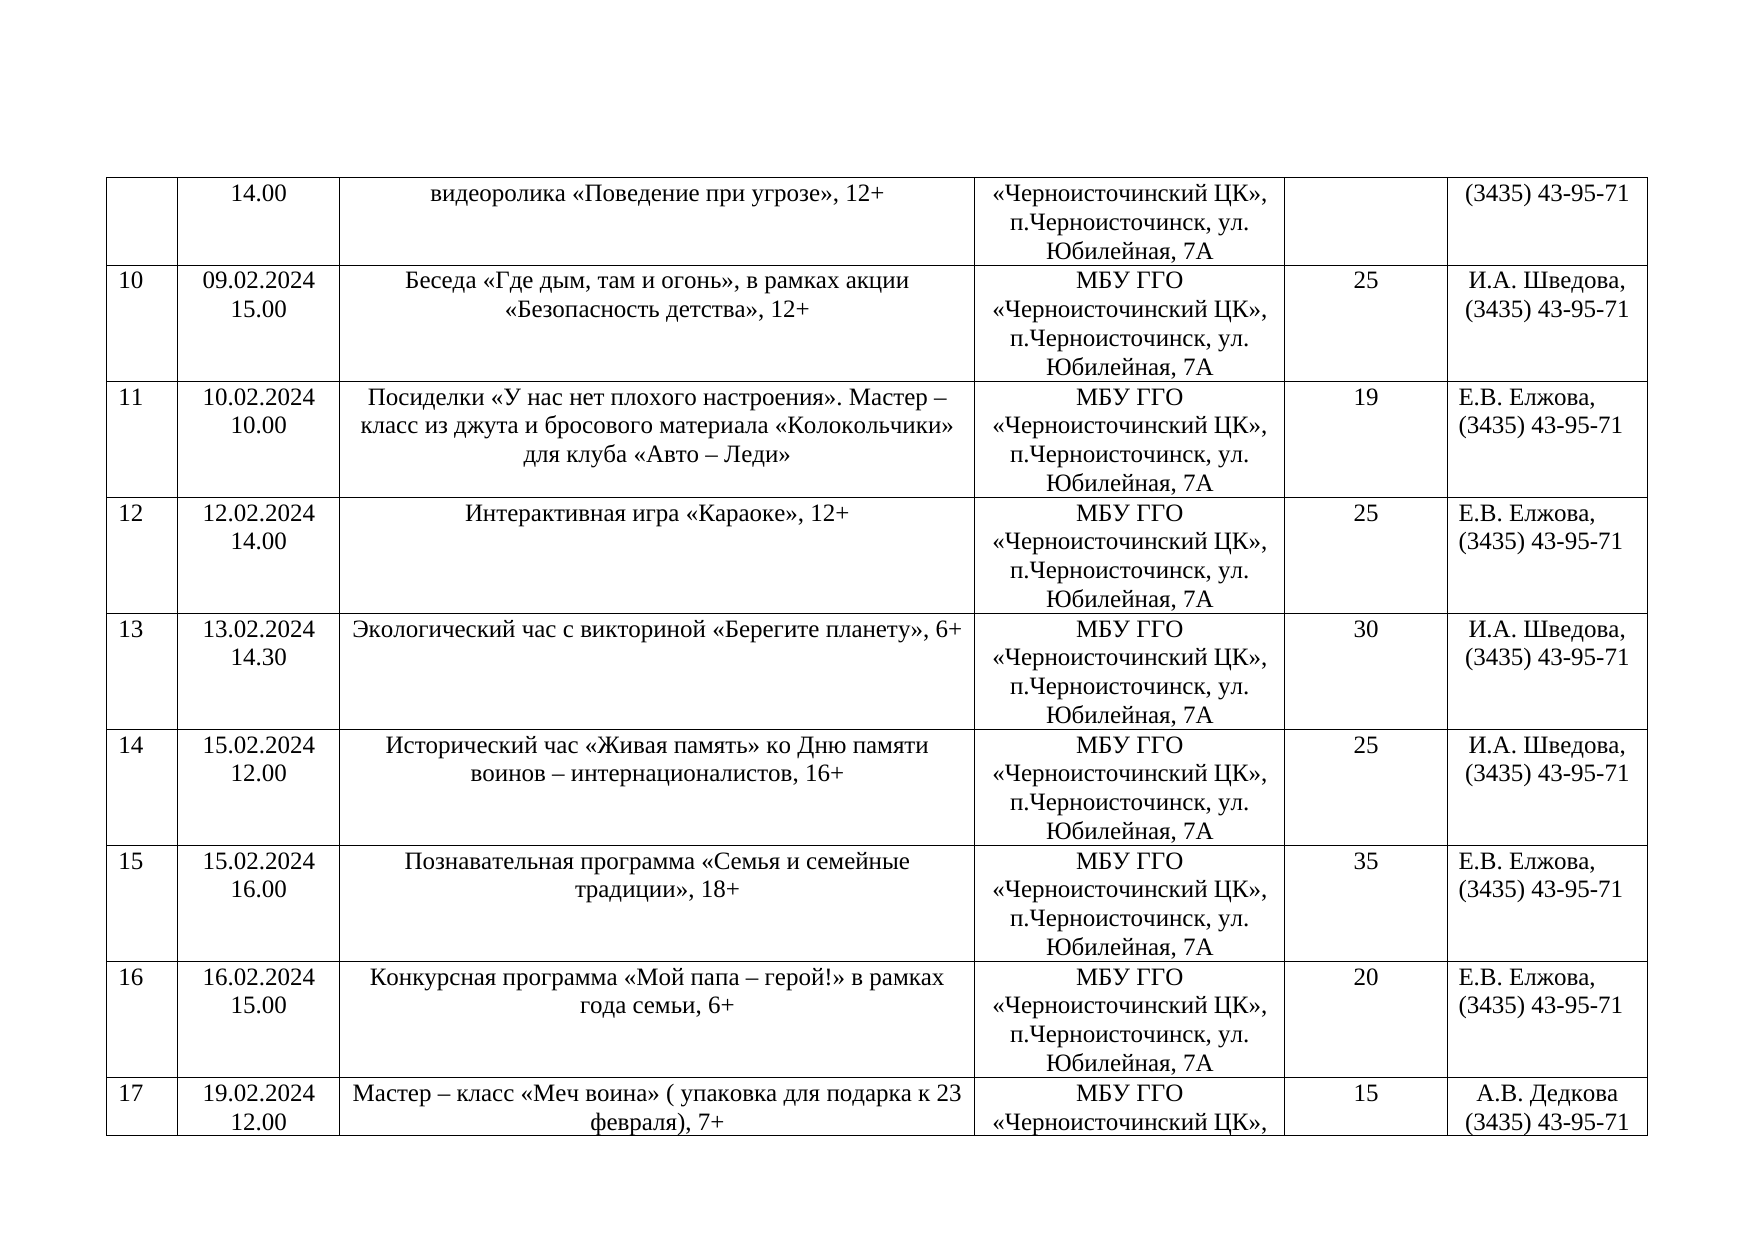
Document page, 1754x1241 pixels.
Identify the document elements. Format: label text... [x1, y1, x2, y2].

table_cell Конкурсная программа «Мой папа – герой!» в рамках года семьи, 6+ [340, 962, 974, 1077]
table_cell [1448, 178, 1647, 264]
table_cell МБУ ГГО «Черноисточинский ЦК», п.Черноисточинск, ул. Юбилейная, 7А [975, 266, 1284, 381]
table_cell 16.02.2024 15.00 [178, 962, 339, 1077]
table_cell МБУ ГГО «Черноисточинский ЦК», п.Черноисточинск, ул. Юбилейная, 7А [975, 846, 1284, 961]
table_cell Посиделки «У нас нет плохого настроения». Мастер – класс из джута и бросового материала «Колокольчики» для клуба «Авто – Леди» [340, 382, 974, 497]
table_cell И.А. Шведова, (3435) 43-95-71 [1448, 614, 1647, 729]
table_cell 11 [107, 382, 177, 497]
table_cell 15.02.2024 12.00 [178, 730, 339, 845]
table_cell 09.02.2024 15.00 [178, 266, 339, 381]
table_cell Экологический час с викториной «Берегите планету», 6+ [340, 614, 974, 729]
table_cell МБУ ГГО «Черноисточинский ЦК», п.Черноисточинск, ул. Юбилейная, 7А [975, 614, 1284, 729]
table_cell 20 [1285, 962, 1447, 1077]
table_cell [1448, 1078, 1647, 1135]
table_cell 25 [1285, 730, 1447, 845]
table_cell Познавательная программа «Семья и семейные традиции», 18+ [340, 846, 974, 961]
table_cell 15 [1285, 1078, 1447, 1135]
table_cell МБУ ГГО «Черноисточинский ЦК», п.Черноисточинск, ул. Юбилейная, 7А [975, 962, 1284, 1077]
table_cell Интерактивная игра «Караоке», 12+ [340, 498, 974, 613]
table_cell МБУ ГГО «Черноисточинский ЦК», п.Черноисточинск, ул. Юбилейная, 7А [975, 498, 1284, 613]
table_cell 30 [1285, 614, 1447, 729]
table_cell 35 [1285, 846, 1447, 961]
table_cell И.А. Шведова, (3435) 43-95-71 [1448, 730, 1647, 845]
table_cell Е.В. Елжова, (3435) 43-95-71 [1448, 962, 1647, 1077]
table_cell 14 [107, 730, 177, 845]
table_cell И.А. Шведова, (3435) 43-95-71 [1448, 266, 1647, 381]
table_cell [975, 178, 1284, 264]
table_cell 08.02.2024 14.00 [178, 178, 339, 264]
table_cell 12.02.2024 14.00 [178, 498, 339, 613]
table_cell 13 [107, 614, 177, 729]
table_cell Е.В. Елжова, (3435) 43-95-71 [1448, 846, 1647, 961]
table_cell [975, 1078, 1284, 1135]
table_cell 17 [107, 1078, 177, 1135]
table_cell 12 [107, 498, 177, 613]
table_cell 10.02.2024 10.00 [178, 382, 339, 497]
table_cell МБУ ГГО «Черноисточинский ЦК», п.Черноисточинск, ул. Юбилейная, 7А [975, 382, 1284, 497]
table_cell 10 [107, 266, 177, 381]
table_cell Е.В. Елжова, (3435) 43-95-71 [1448, 382, 1647, 497]
table_cell 19 [1285, 382, 1447, 497]
table_cell 25 [1285, 266, 1447, 381]
table_cell 19.02.2024 12.00 [178, 1078, 339, 1135]
table_cell Беседа «Где дым, там и огонь», в рамках акции «Безопасность детства», 12+ [340, 266, 974, 381]
table_cell 15 [107, 846, 177, 961]
table_cell Исторический час «Живая память» ко Дню памяти воинов – интернационалистов, 16+ [340, 730, 974, 845]
table_cell 16 [107, 962, 177, 1077]
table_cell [340, 178, 974, 264]
table_cell 32 [1285, 178, 1447, 264]
table_cell 15.02.2024 16.00 [178, 846, 339, 961]
table_cell 25 [1285, 498, 1447, 613]
table_cell Е.В. Елжова, (3435) 43-95-71 [1448, 498, 1647, 613]
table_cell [340, 1078, 974, 1135]
table_cell МБУ ГГО «Черноисточинский ЦК», п.Черноисточинск, ул. Юбилейная, 7А [975, 730, 1284, 845]
table_cell 9 [107, 178, 177, 264]
table_cell 13.02.2024 14.30 [178, 614, 339, 729]
